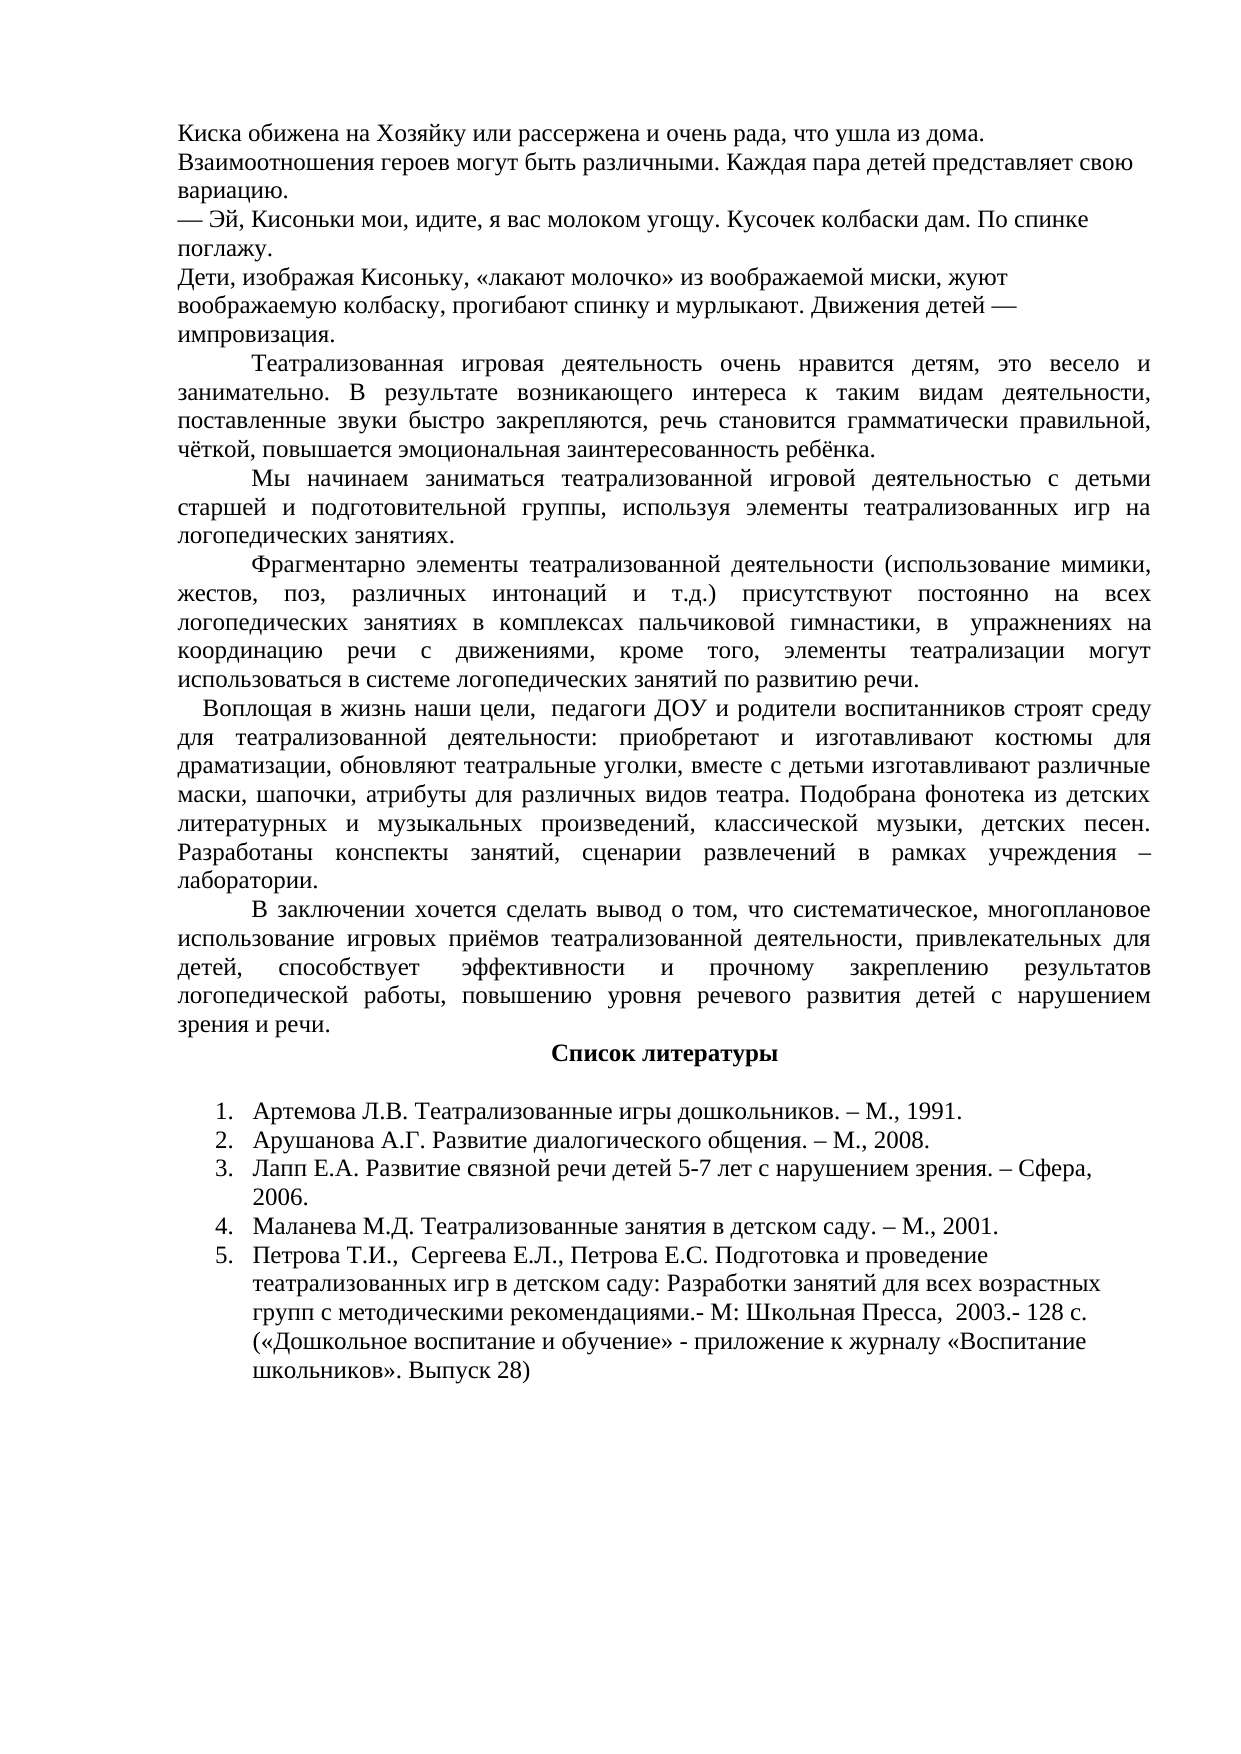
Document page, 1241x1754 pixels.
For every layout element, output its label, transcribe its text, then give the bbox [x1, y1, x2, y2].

text Фрагментарно элементы театрализованной деятельности (использование мимики, жестов, поз, различных интонаций и т.д.) присутствуют постоянно на всех логопедических занятиях в комплексах пальчиковой гимнастики, в упражнениях на координацию речи с движениями, кроме того, элементы театрализации могут использоваться в системе логопедических занятий по развитию речи. [177, 549, 1152, 693]
text Взаимоотношения героев могут быть различными. Каждая пара детей представляет свою вариацию. [177, 147, 1152, 204]
list Петрова Т.И., Сергеева Е.Л., Петрова Е.С. Подготовка и проведение театрализованных игр в детском саду: Разработки занятий для всех возрастных групп с методическими рекомендациями.- М: Школьная Пресса, 2003.- 128 с. («Дошкольное воспитание и обучение» - приложение к журналу «Воспитание школьников». Выпуск 28) [215, 1240, 1152, 1383]
text Театрализованная игровая деятельность очень нравится детям, это весело и занимательно. В результате возникающего интереса к таким видам деятельности, поставленные звуки быстро закрепляются, речь становится грамматически правильной, чёткой, повышается эмоциональная заинтересованность ребёнка. [177, 348, 1152, 463]
list Маланева М.Д. Театрализованные занятия в детском саду. – М., 2001. [215, 1211, 1152, 1240]
text Воплощая в жизнь наши цели, педагоги ДОУ и родители воспитанников строят среду для театрализованной деятельности: приобретают и изготавливают костюмы для драматизации, обновляют театральные уголки, вместе с детьми изготавливают различные маски, шапочки, атрибуты для различных видов театра. Подобрана фонотека из детских литературных и музыкальных произведений, классической музыки, детских песен. Разработаны конспекты занятий, сценарии развлечений в рамках учреждения – лаборатории. [177, 693, 1152, 894]
text Мы начинаем заниматься театрализованной игровой деятельностью с детьми старшей и подготовительной группы, используя элементы театрализованных игр на логопедических занятиях. [177, 463, 1152, 549]
text В заключении хочется сделать вывод о том, что систематическое, многоплановое использование игровых приёмов театрализованной деятельности, привлекательных для детей, способствует эффективности и прочному закреплению результатов логопедической работы, повышению уровня речевого развития детей с нарушением зрения и речи. [177, 894, 1152, 1038]
text — Эй, Кисоньки мои, идите, я вас молоком угощу. Кусочек колбаски дам. По спинке поглажу. [177, 204, 1152, 262]
text Список литературы [177, 1038, 1152, 1067]
list Арушанова А.Г. Развитие диалогического общения. – М., 2008. [215, 1125, 1152, 1153]
list Артемова Л.В. Театрализованные игры дошкольников. – М., 1991. [215, 1096, 1152, 1125]
text Дети, изображая Кисоньку, «лакают молочко» из воображаемой миски, жуют воображаемую колбаску, прогибают спинку и мурлыкают. Движения детей — импровизация. [177, 262, 1152, 348]
text Киска обижена на Хозяйку или рассержена и очень рада, что ушла из дома. [177, 118, 1152, 147]
list Лапп Е.А. Развитие связной речи детей 5-7 лет с нарушением зрения. – Сфера, 2006. [215, 1153, 1152, 1211]
